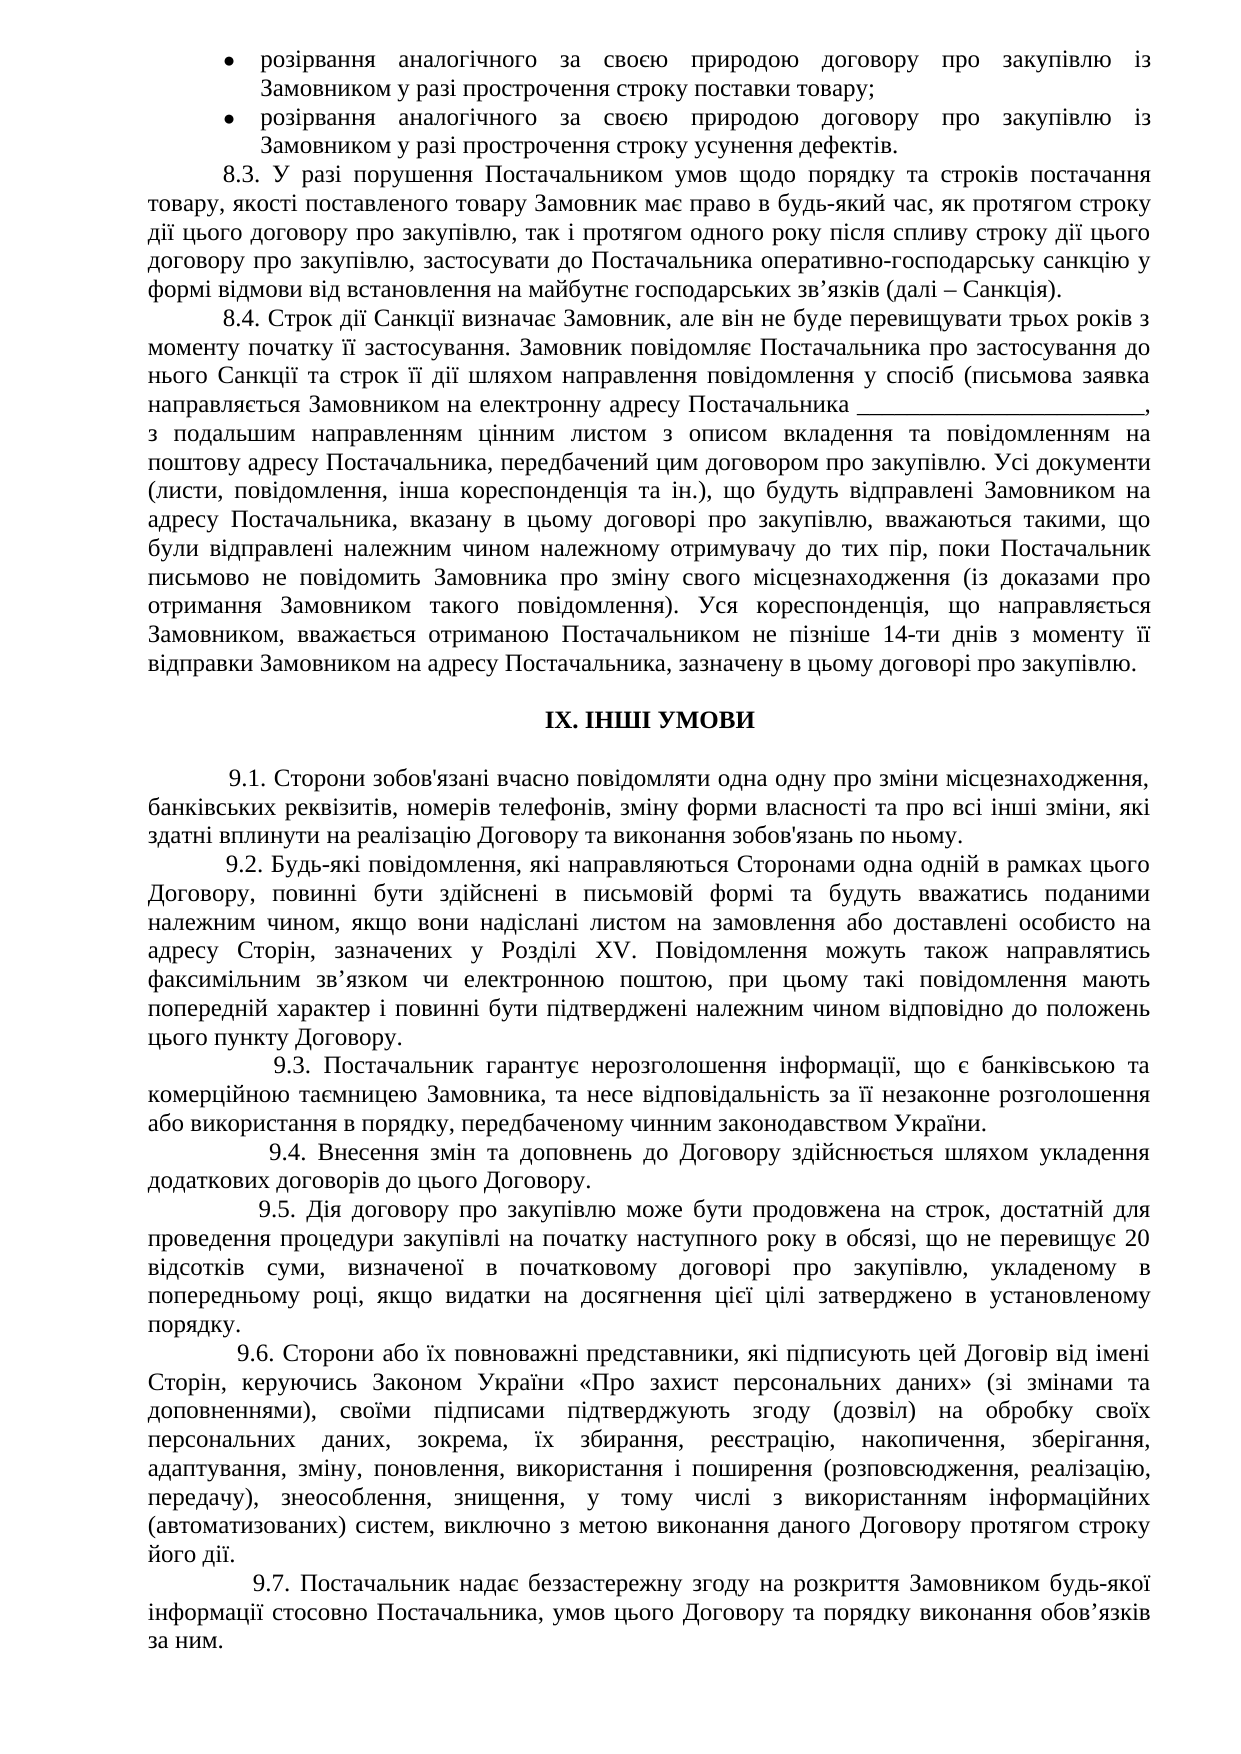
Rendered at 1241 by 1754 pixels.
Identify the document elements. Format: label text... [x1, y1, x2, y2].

text 9.4. Внесення змін та доповнень до Договору здійснюється шляхом укладення додаткових договорів до цього Договору. [148, 1137, 1152, 1194]
text 9.7. Постачальник надає беззастережну згоду на розкриття Замовником будь-якої інформації стосовно Постачальника, умов цього Договору та порядку виконання обов’язків за ним. [148, 1568, 1152, 1654]
text ● розірвання аналогічного за своєю природою договору про закупівлю із Замовником у разі прострочення строку усунення дефектів. [223, 102, 1152, 159]
text 9.1. Сторони зобов'язані вчасно повідомляти одна одну про зміни місцезнаходження, банківських реквізитів, номерів телефонів, зміну форми власності та про всі інші зміни, які здатні вплинути на реалізацію Договору та виконання зобов'язань по ньому. [148, 763, 1152, 849]
text 8.4. Строк дії Санкції визначає Замовник, але він не буде перевищувати трьох років з моменту початку її застосування. Замовник повідомляє Постачальника про застосування до нього Санкції та строк її дії шляхом направлення повідомлення у спосіб (письмова заявка направляється Замовником на електронну адресу Постачальника _______________________, з подальшим направленням цінним листом з описом вкладення та повідомленням на поштову адресу Постачальника, передбачений цим договором про закупівлю. Усі документи (листи, повідомлення, інша кореспонденція та ін.), що будуть відправлені Замовником на адресу Постачальника, вказану в цьому договорі про закупівлю, вважаються такими, що були відправлені належним чином належному отримувачу до тих пір, поки Постачальник письмово не повідомить Замовника про зміну свого місцезнаходження (із доказами про отримання Замовником такого повідомлення). Уся кореспонденція, що направляється Замовником, вважається отриманою Постачальником не пізніше 14-ти днів з моменту її відправки Замовником на адресу Постачальника, зазначену в цьому договорі про закупівлю. [148, 303, 1152, 677]
text IX. ІНШІ УМОВИ [148, 706, 1152, 734]
text 9.5. Дія договору про закупівлю може бути продовжена на строк, достатній для проведення процедури закупівлі на початку наступного року в обсязі, що не перевищує 20 відсотків суми, визначеної в початковому договорі про закупівлю, укладеному в попередньому році, якщо видатки на досягнення цієї цілі затверджено в установленому порядку. [148, 1194, 1152, 1338]
text ● розірвання аналогічного за своєю природою договору про закупівлю із Замовником у разі прострочення строку поставки товару; [223, 44, 1152, 102]
text 8.3. У разі порушення Постачальником умов щодо порядку та строків постачання товару, якості поставленого товару Замовник має право в будь-який час, як протягом строку дії цього договору про закупівлю, так і протягом одного року після спливу строку дії цього договору про закупівлю, застосувати до Постачальника оперативно-господарську санкцію у формі відмови від встановлення на майбутнє господарських зв’язків (далі – Санкція). [148, 159, 1152, 303]
text 9.3. Постачальник гарантує нерозголошення інформації, що є банківською та комерційною таємницею Замовника, та несе відповідальність за її незаконне розголошення або використання в порядку, передбаченому чинним законодавством України. [148, 1051, 1152, 1137]
text 9.6. Сторони або їх повноважні представники, які підписують цей Договір від імені Сторін, керуючись Законом України «Про захист персональних даних» (зі змінами та доповненнями), своїми підписами підтверджують згоду (дозвіл) на обробку своїх персональних даних, зокрема, їх збирання, реєстрацію, накопичення, зберігання, адаптування, зміну, поновлення, використання і поширення (розповсюдження, реалізацію, передачу), знеособлення, знищення, у тому числі з використанням інформаційних (автоматизованих) систем, виключно з метою виконання даного Договору протягом строку його дії. [148, 1338, 1152, 1568]
text 9.2. Будь-які повідомлення, які направляються Сторонами одна одній в рамках цього Договору, повинні бути здійснені в письмовій формі та будуть вважатись поданими належним чином, якщо вони надіслані листом на замовлення або доставлені особисто на адресу Сторін, зазначених у Розділі XV. Повідомлення можуть також направлятись факсимільним зв’язком чи електронною поштою, при цьому такі повідомлення мають попередній характер і повинні бути підтверджені належним чином відповідно до положень цього пункту Договору. [148, 849, 1152, 1051]
